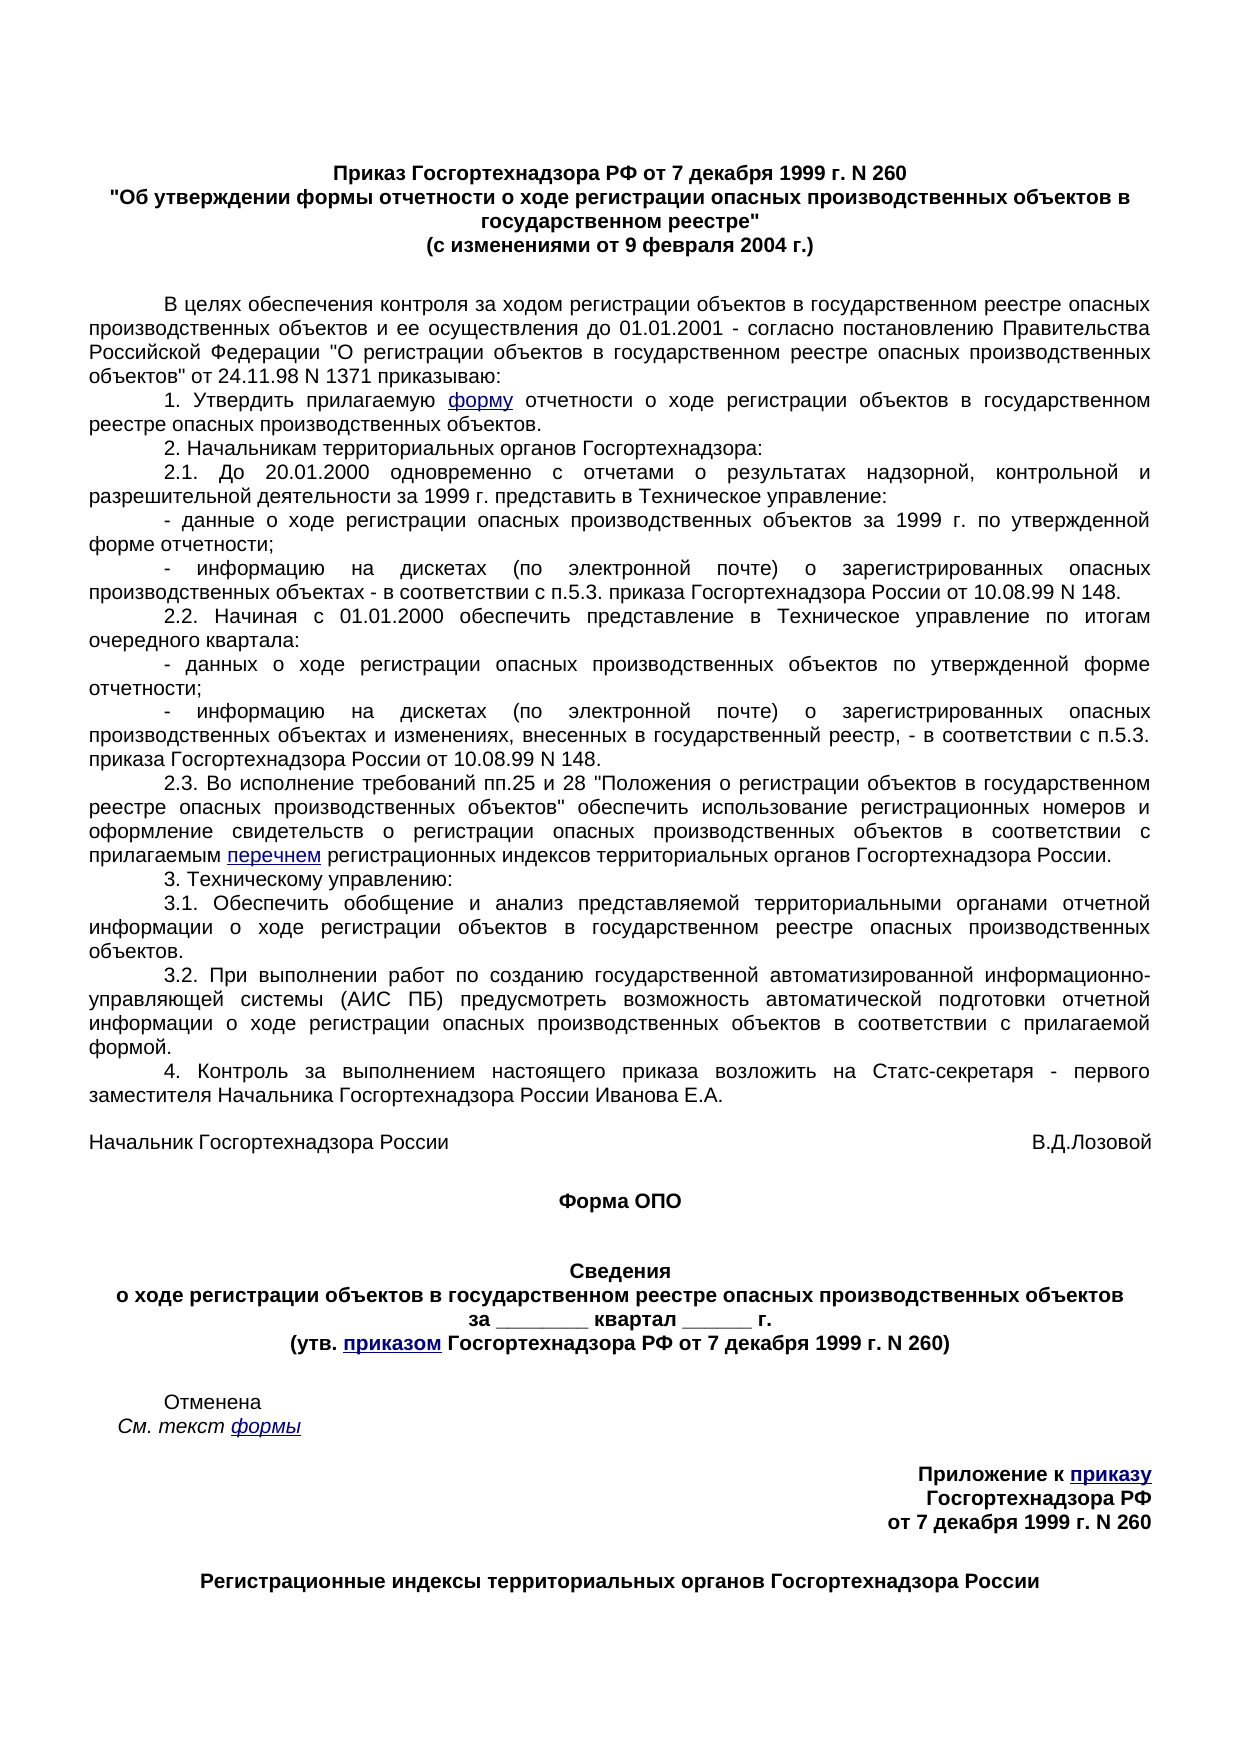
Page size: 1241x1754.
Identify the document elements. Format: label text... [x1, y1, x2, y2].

table_header В.Д.Лозовой [629, 1130, 1163, 1154]
text 3.2. При выполнении работ по созданию государственной автоматизированной информационно-управляющей системы (АИС ПБ) предусмотреть возможность автоматической подготовки отчетной информации о ходе регистрации опасных производственных объектов в соответствии с прилагаемой формой. [88, 963, 1152, 1059]
text 1. Утвердить прилагаемую форму отчетности о ходе регистрации объектов в государственном реестре опасных производственных объектов. [88, 388, 1152, 436]
text - информацию на дискетах (по электронной почте) о зарегистрированных опасных производственных объектах и изменениях, внесенных в государственный реестр, - в соответствии с п.5.3. приказа Госгортехнадзора России от 10.08.99 N 148. [88, 699, 1152, 771]
text 2. Начальникам территориальных органов Госгортехнадзора: [88, 436, 1152, 460]
text Отменена [88, 1390, 1152, 1414]
text 3.1. Обеспечить обобщение и анализ представляемой территориальными органами отчетной информации о ходе регистрации объектов в государственном реестре опасных производственных объектов. [88, 891, 1152, 963]
list Регистрационные индексы территориальных органов Госгортехнадзора России [88, 1568, 1152, 1592]
text Госгортехнадзора РФ [88, 1486, 1152, 1510]
text 2.3. Во исполнение требований пп.25 и 28 "Положения о регистрации объектов в государственном реестре опасных производственных объектов" обеспечить использование регистрационных номеров и оформление свидетельств о регистрации опасных производственных объектов в соответствии с прилагаемым перечнем регистрационных индексов территориальных органов Госгортехнадзора России. [88, 771, 1152, 867]
list Приказ Госгортехнадзора РФ от 7 декабря 1999 г. N 260 "Об утверждении формы отчетности о ходе регистрации опасных производственных объектов в государственном реестре" (с изменениями от 9 февраля 2004 г.) [88, 161, 1152, 257]
list Форма ОПО [88, 1189, 1152, 1213]
text 3. Техническому управлению: [88, 867, 1152, 891]
text См. текст формы [103, 1414, 1152, 1438]
table_header Начальник Госгортехнадзора России [77, 1130, 629, 1154]
text В целях обеспечения контроля за ходом регистрации объектов в государственном реестре опасных производственных объектов и ее осуществления до 01.01.2001 - согласно постановлению Правительства Российской Федерации "О регистрации объектов в государственном реестре опасных производственных объектов" от 24.11.98 N 1371 приказываю: [88, 292, 1152, 388]
text 4. Контроль за выполнением настоящего приказа возложить на Статс-секретаря - первого заместителя Начальника Госгортехнадзора России Иванова Е.А. [88, 1059, 1152, 1107]
list Сведения о ходе регистрации объектов в государственном реестре опасных производственных объектов за ________ квартал ______ г. (утв. приказом Госгортехнадзора РФ от 7 декабря 1999 г. N 260) [88, 1259, 1152, 1355]
text от 7 декабря 1999 г. N 260 [88, 1510, 1152, 1534]
text 2.1. До 20.01.2000 одновременно с отчетами о результатах надзорной, контрольной и разрешительной деятельности за 1999 г. представить в Техническое управление: [88, 460, 1152, 508]
text - данных о ходе регистрации опасных производственных объектов по утвержденной форме отчетности; [88, 651, 1152, 699]
text - информацию на дискетах (по электронной почте) о зарегистрированных опасных производственных объектах - в соответствии с п.5.3. приказа Госгортехнадзора России от 10.08.99 N 148. [88, 556, 1152, 603]
text Приложение к приказу [88, 1462, 1152, 1486]
text - данные о ходе регистрации опасных производственных объектов за 1999 г. по утвержденной форме отчетности; [88, 508, 1152, 556]
text 2.2. Начиная с 01.01.2000 обеспечить представление в Техническое управление по итогам очередного квартала: [88, 603, 1152, 651]
